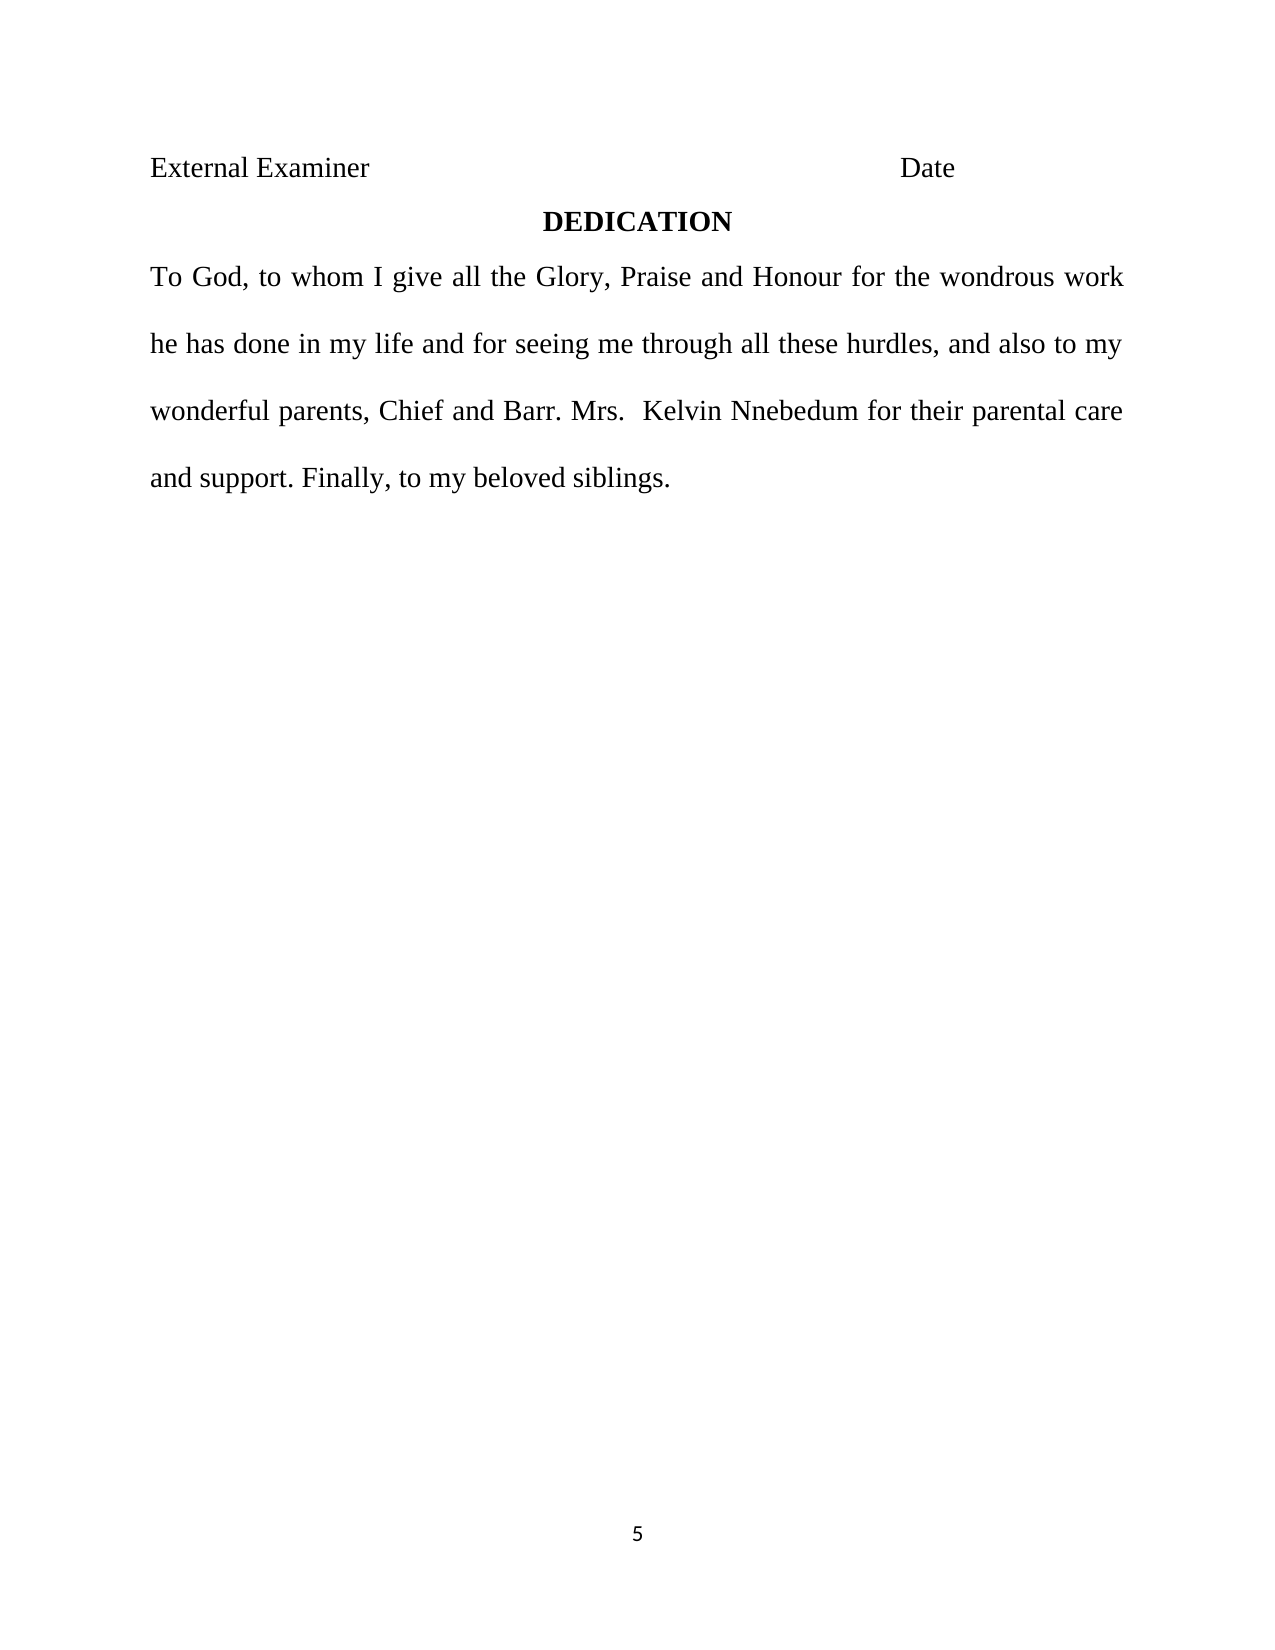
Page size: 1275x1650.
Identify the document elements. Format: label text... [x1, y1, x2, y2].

text To God, to whom I give all the Glory, Praise and Honour for the wondrous work he has done in my life and for seeing me through all these hurdles, and also to my wonderful parents, Chief and Barr. Mrs. Kelvin Nnebedum for their parental care and support. Finally, to my beloved siblings. [150, 259, 1125, 493]
text DEDICATION [150, 204, 1125, 238]
text External Examiner Date [150, 150, 1125, 183]
